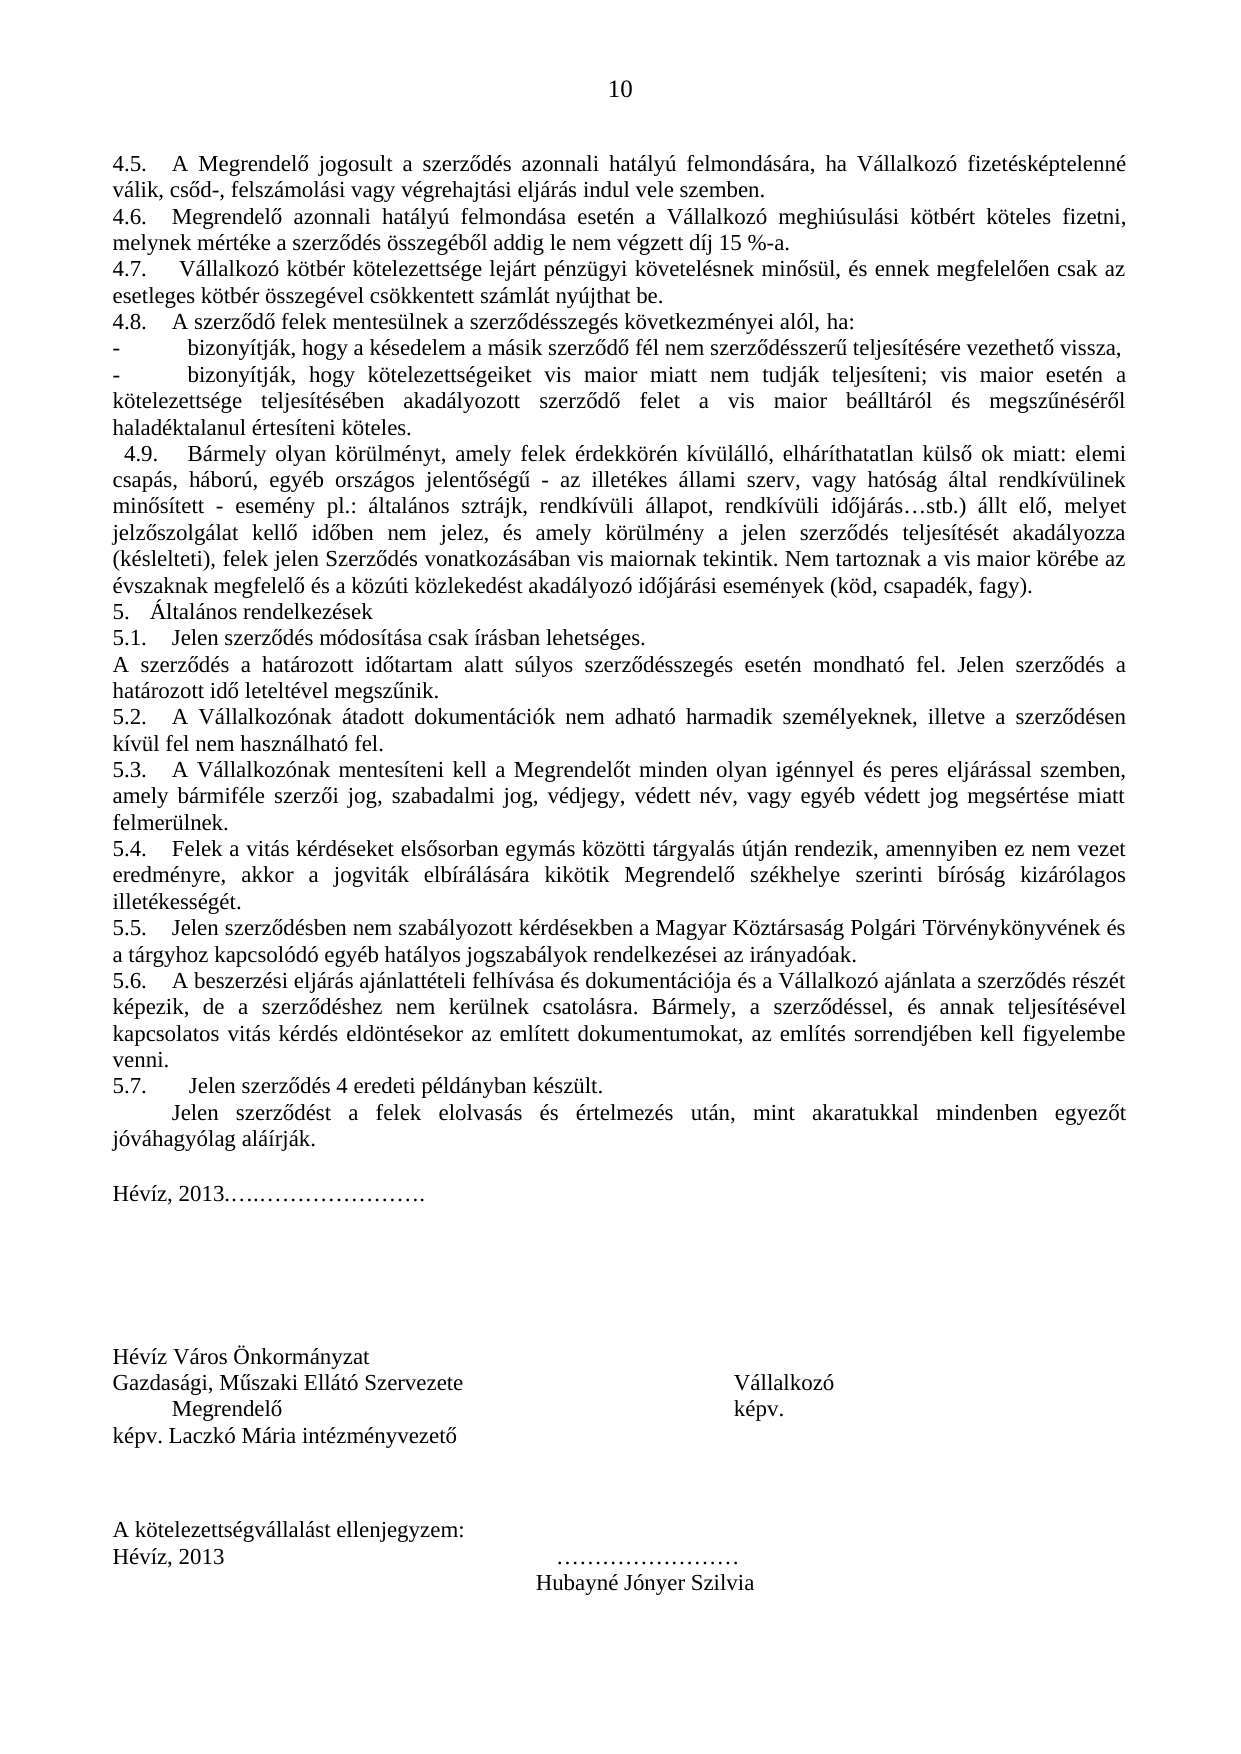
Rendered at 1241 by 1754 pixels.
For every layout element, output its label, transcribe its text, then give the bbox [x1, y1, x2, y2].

text 5.6. A beszerzési eljárás ajánlattételi felhívása és dokumentációja és a Vállalkozó ajánlata a szerződés részét képezik, de a szerződéshez nem kerülnek csatolásra. Bármely, a szerződéssel, és annak teljesítésével kapcsolatos vitás kérdés eldöntésekor az említett dokumentumokat, az említés sorrendjében kell figyelembe venni. [112, 967, 1128, 1072]
text 5.4. Felek a vitás kérdéseket elsősorban egymás közötti tárgyalás útján rendezik, amennyiben ez nem vezet eredményre, akkor a jogviták elbírálására kikötik Megrendelő székhelye szerinti bíróság kizárólagos illetékességét. [112, 835, 1128, 914]
list Jelen szerződés 4 eredeti példányban készült. [112, 1072, 1128, 1099]
text 5.5. Jelen szerződésben nem szabályozott kérdésekben a Magyar Köztársaság Polgári Törvénykönyvének és a tárgyhoz kapcsolódó egyéb hatályos jogszabályok rendelkezései az irányadóak. [112, 914, 1128, 967]
text A kötelezettségvállalást ellenjegyzem: [112, 1516, 1128, 1543]
text Hubayné Jónyer Szilvia [112, 1569, 1128, 1595]
list Általános rendelkezések [112, 598, 1128, 624]
text Megrendelő képv. [112, 1396, 1128, 1422]
text 4.5. A Megrendelő jogosult a szerződés azonnali hatályú felmondására, ha Vállalkozó fizetésképtelenné válik, csőd-, felszámolási vagy végrehajtási eljárás indul vele szemben. [112, 150, 1128, 203]
text 5.3. A Vállalkozónak mentesíteni kell a Megrendelőt minden olyan igénnyel és peres eljárással szemben, amely bármiféle szerzői jog, szabadalmi jog, védjegy, védett név, vagy egyéb védett jog megsértése miatt felmerülnek. [112, 756, 1128, 835]
text A szerződés a határozott időtartam alatt súlyos szerződésszegés esetén mondható fel. Jelen szerződés a határozott idő leteltével megszűnik. [112, 651, 1128, 703]
text Hévíz Város Önkormányzat [112, 1343, 1128, 1369]
text Jelen szerződést a felek elolvasás és értelmezés után, mint akaratukkal mindenben egyezőt jóváhagyólag aláírják. [112, 1099, 1128, 1151]
text Hévíz, 2013 …………………… [112, 1543, 1128, 1569]
text képv. Laczkó Mária intézményvezető [112, 1422, 1128, 1448]
list bizonyítják, hogy a késedelem a másik szerződő fél nem szerződésszerű teljesítésére vezethető vissza, [112, 334, 1128, 361]
list bizonyítják, hogy kötelezettségeiket vis maior miatt nem tudják teljesíteni; vis maior esetén a kötelezettsége teljesítésében akadályozott szerződő felet a vis maior beálltáról és megszűnéséről haladéktalanul értesíteni köteles. [112, 361, 1128, 440]
text 5.1. Jelen szerződés módosítása csak írásban lehetséges. [112, 624, 1128, 651]
text 4.8. A szerződő felek mentesülnek a szerződésszegés következményei alól, ha: [112, 308, 1128, 334]
text 5.2. A Vállalkozónak átadott dokumentációk nem adható harmadik személyeknek, illetve a szerződésen kívül fel nem használható fel. [112, 703, 1128, 756]
text 4.6. Megrendelő azonnali hatályú felmondása esetén a Vállalkozó meghiúsulási kötbért köteles fizetni, melynek mértéke a szerződés összegéből addig le nem végzett díj 15 %-a. [112, 203, 1128, 255]
text Hévíz, 2013.….…………………. [112, 1180, 1128, 1207]
text 4.9. Bármely olyan körülményt, amely felek érdekkörén kívülálló, elháríthatatlan külső ok miatt: elemi csapás, háború, egyéb országos jelentőségű - az illetékes állami szerv, vagy hatóság által rendkívülinek minősített - esemény pl.: általános sztrájk, rendkívüli állapot, rendkívüli időjárás…stb.) állt elő, melyet jelzőszolgálat kellő időben nem jelez, és amely körülmény a jelen szerződés teljesítését akadályozza (késlelteti), felek jelen Szerződés vonatkozásában vis maiornak tekintik. Nem tartoznak a vis maior körébe az évszaknak megfelelő és a közúti közlekedést akadályozó időjárási események (köd, csapadék, fagy). [112, 440, 1128, 598]
text Gazdasági, Műszaki Ellátó Szervezete Vállalkozó [112, 1369, 1128, 1396]
text 4.7. Vállalkozó kötbér kötelezettsége lejárt pénzügyi követelésnek minősül, és ennek megfelelően csak az esetleges kötbér összegével csökkentett számlát nyújthat be. [112, 255, 1128, 308]
